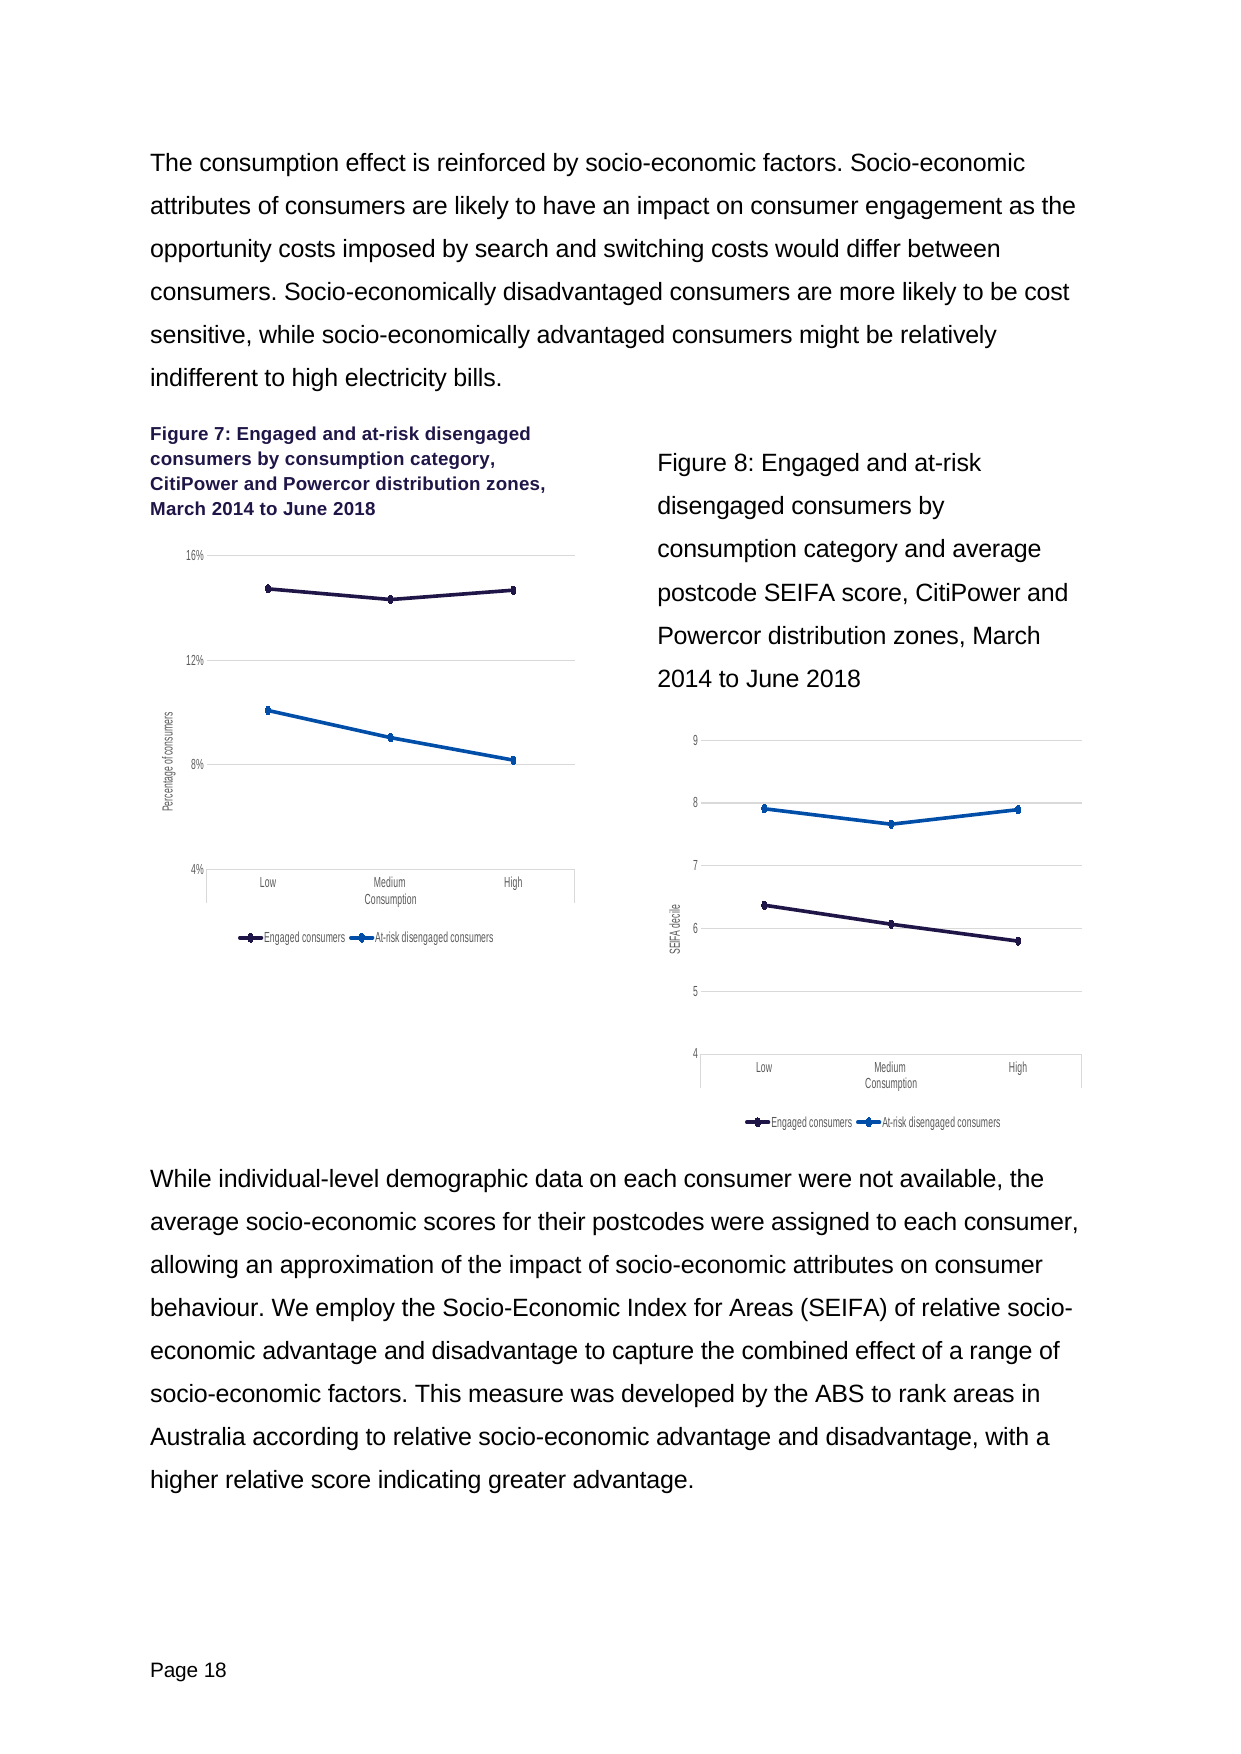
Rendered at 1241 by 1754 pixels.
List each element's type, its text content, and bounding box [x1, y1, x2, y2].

subtitle Figure 7: Engaged and at-risk disengaged consumers by consumption category, CitiPower and Powercor distribution zones, March 2014 to June 2018 [150, 423, 583, 519]
text While individual-level demographic data on each consumer were not available, the average socio-economic scores for their postcodes were assigned to each consumer, allowing an approximation of the impact of socio-economic attributes on consumer behaviour. We employ the Socio-Economic Index for Areas (SEIFA) of relative socio-economic advantage and disadvantage to capture the combined effect of a range of socio-economic factors. This measure was developed by the ABS to rank areas in Australia according to relative socio-economic advantage and disadvantage, with a higher relative score indicating greater advantage. [150, 1163, 1090, 1494]
text The consumption effect is reinforced by socio-economic factors. Socio-economic attributes of consumers are likely to have an impact on consumer engagement as the opportunity costs imposed by search and switching costs would differ between consumers. Socio-economically disadvantaged consumers are more likely to be cost sensitive, while socio-economically advantaged consumers might be relatively indifferent to high electricity bills. [150, 148, 1090, 392]
